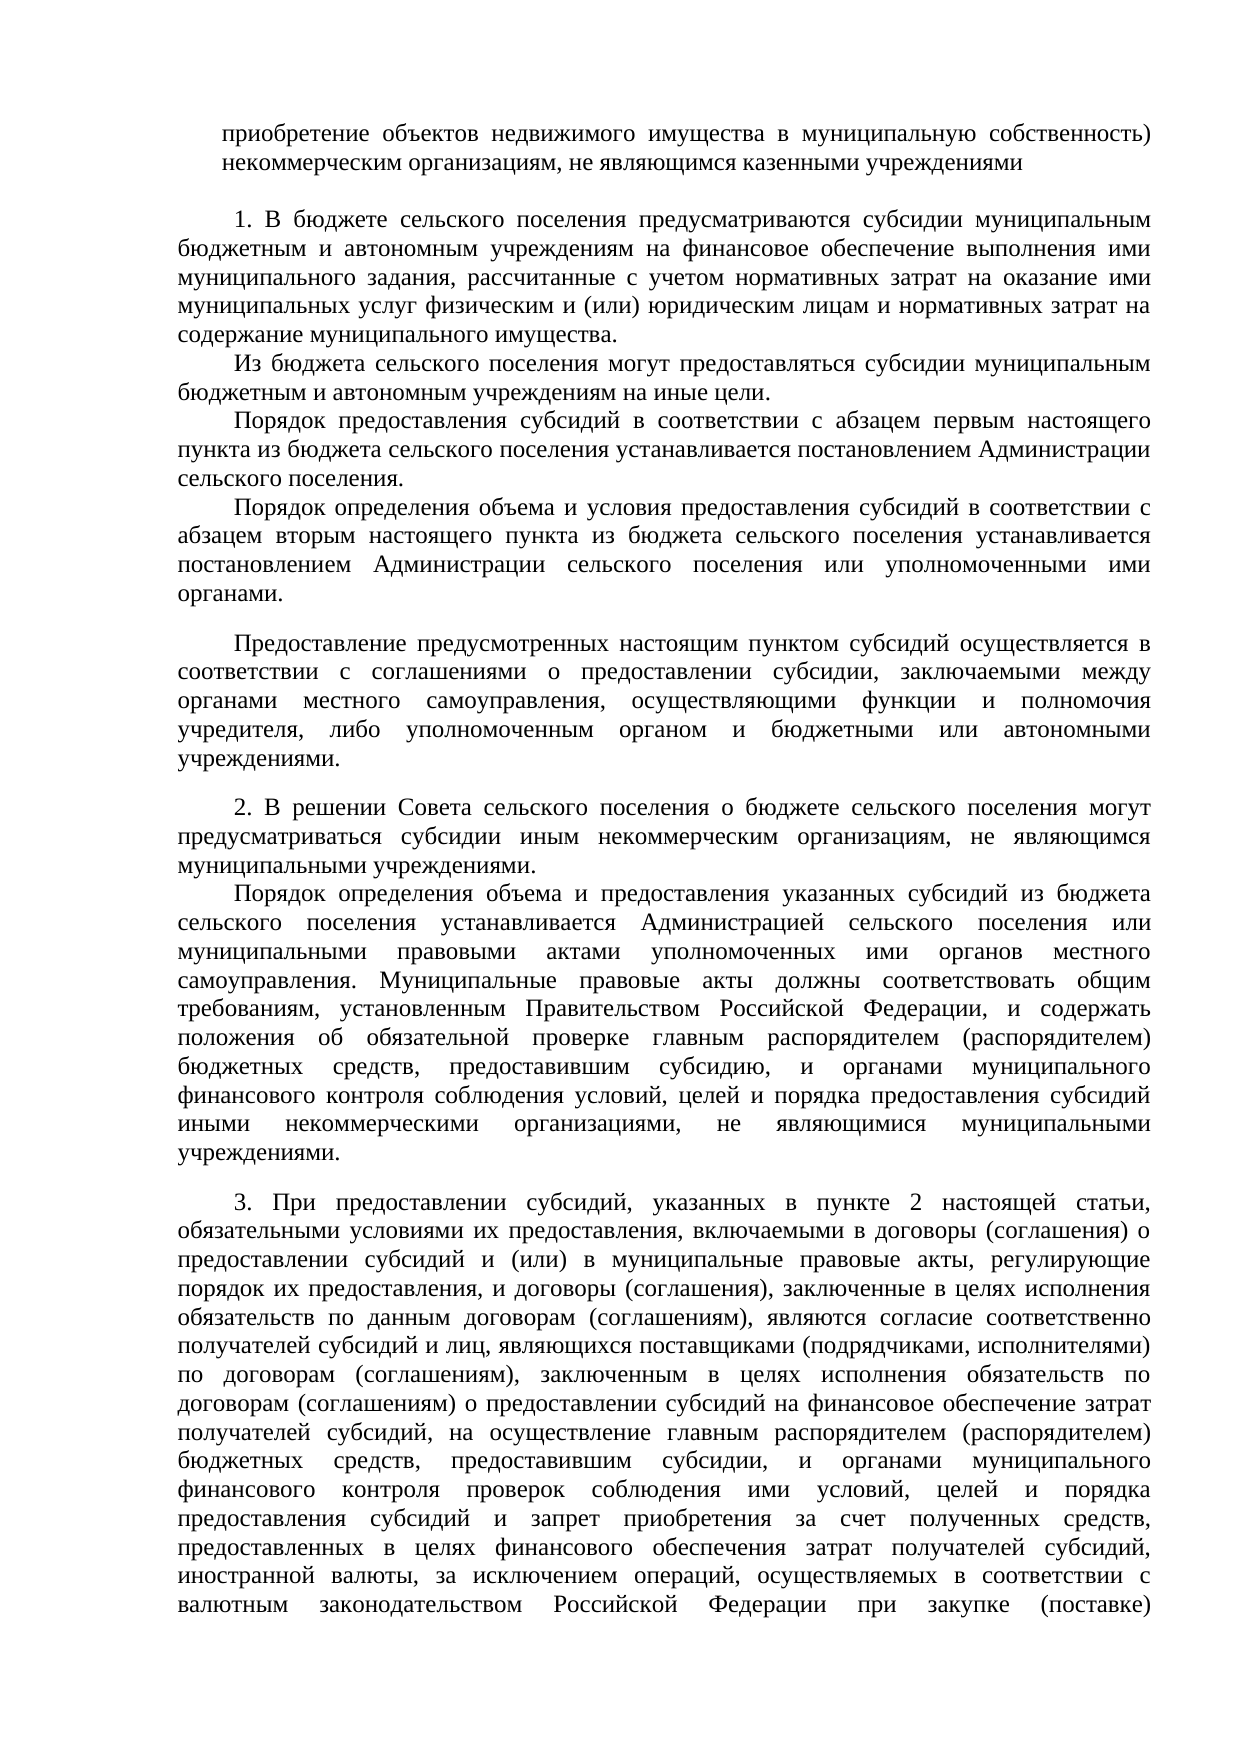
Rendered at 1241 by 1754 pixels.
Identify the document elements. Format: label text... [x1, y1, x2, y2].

text Предоставление предусмотренных настоящим пунктом субсидий осуществляется в соответствии с соглашениями о предоставлении субсидии, заключаемыми между органами местного самоуправления, осуществляющими функции и полномочия учредителя, либо уполномоченным органом и бюджетными или автономными учреждениями. [177, 628, 1152, 771]
text Порядок определения объема и условия предоставления субсидий в соответствии с абзацем вторым настоящего пункта из бюджета сельского поселения устанавливается постановлением Администрации сельского поселения или уполномоченными ими органами. [177, 492, 1152, 607]
text Из бюджета сельского поселения могут предоставляться субсидии муниципальным бюджетным и автономным учреждениям на иные цели. [177, 348, 1152, 406]
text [177, 1187, 1152, 1618]
text 2. В решении Совета сельского поселения о бюджете сельского поселения могут предусматриваться субсидии иным некоммерческим организациям, не являющимся муниципальными учреждениями. [177, 792, 1152, 878]
text Порядок предоставления субсидий в соответствии с абзацем первым настоящего пункта из бюджета сельского поселения устанавливается постановлением Администрации сельского поселения. [177, 406, 1152, 492]
text 1. В бюджете сельского поселения предусматриваются субсидии муниципальным бюджетным и автономным учреждениям на финансовое обеспечение выполнения ими муниципального задания, рассчитанные с учетом нормативных затрат на оказание ими муниципальных услуг физическим и (или) юридическим лицам и нормативных затрат на содержание муниципального имущества. [177, 204, 1152, 348]
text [222, 118, 1152, 176]
text Порядок определения объема и предоставления указанных субсидий из бюджета сельского поселения устанавливается Администрацией сельского поселения или муниципальными правовыми актами уполномоченных ими органов местного самоуправления. Муниципальные правовые акты должны соответствовать общим требованиям, установленным Правительством Российской Федерации, и содержать положения об обязательной проверке главным распорядителем (распорядителем) бюджетных средств, предоставившим субсидию, и органами муниципального финансового контроля соблюдения условий, целей и порядка предоставления субсидий иными некоммерческими организациями, не являющимися муниципальными учреждениями. [177, 878, 1152, 1166]
